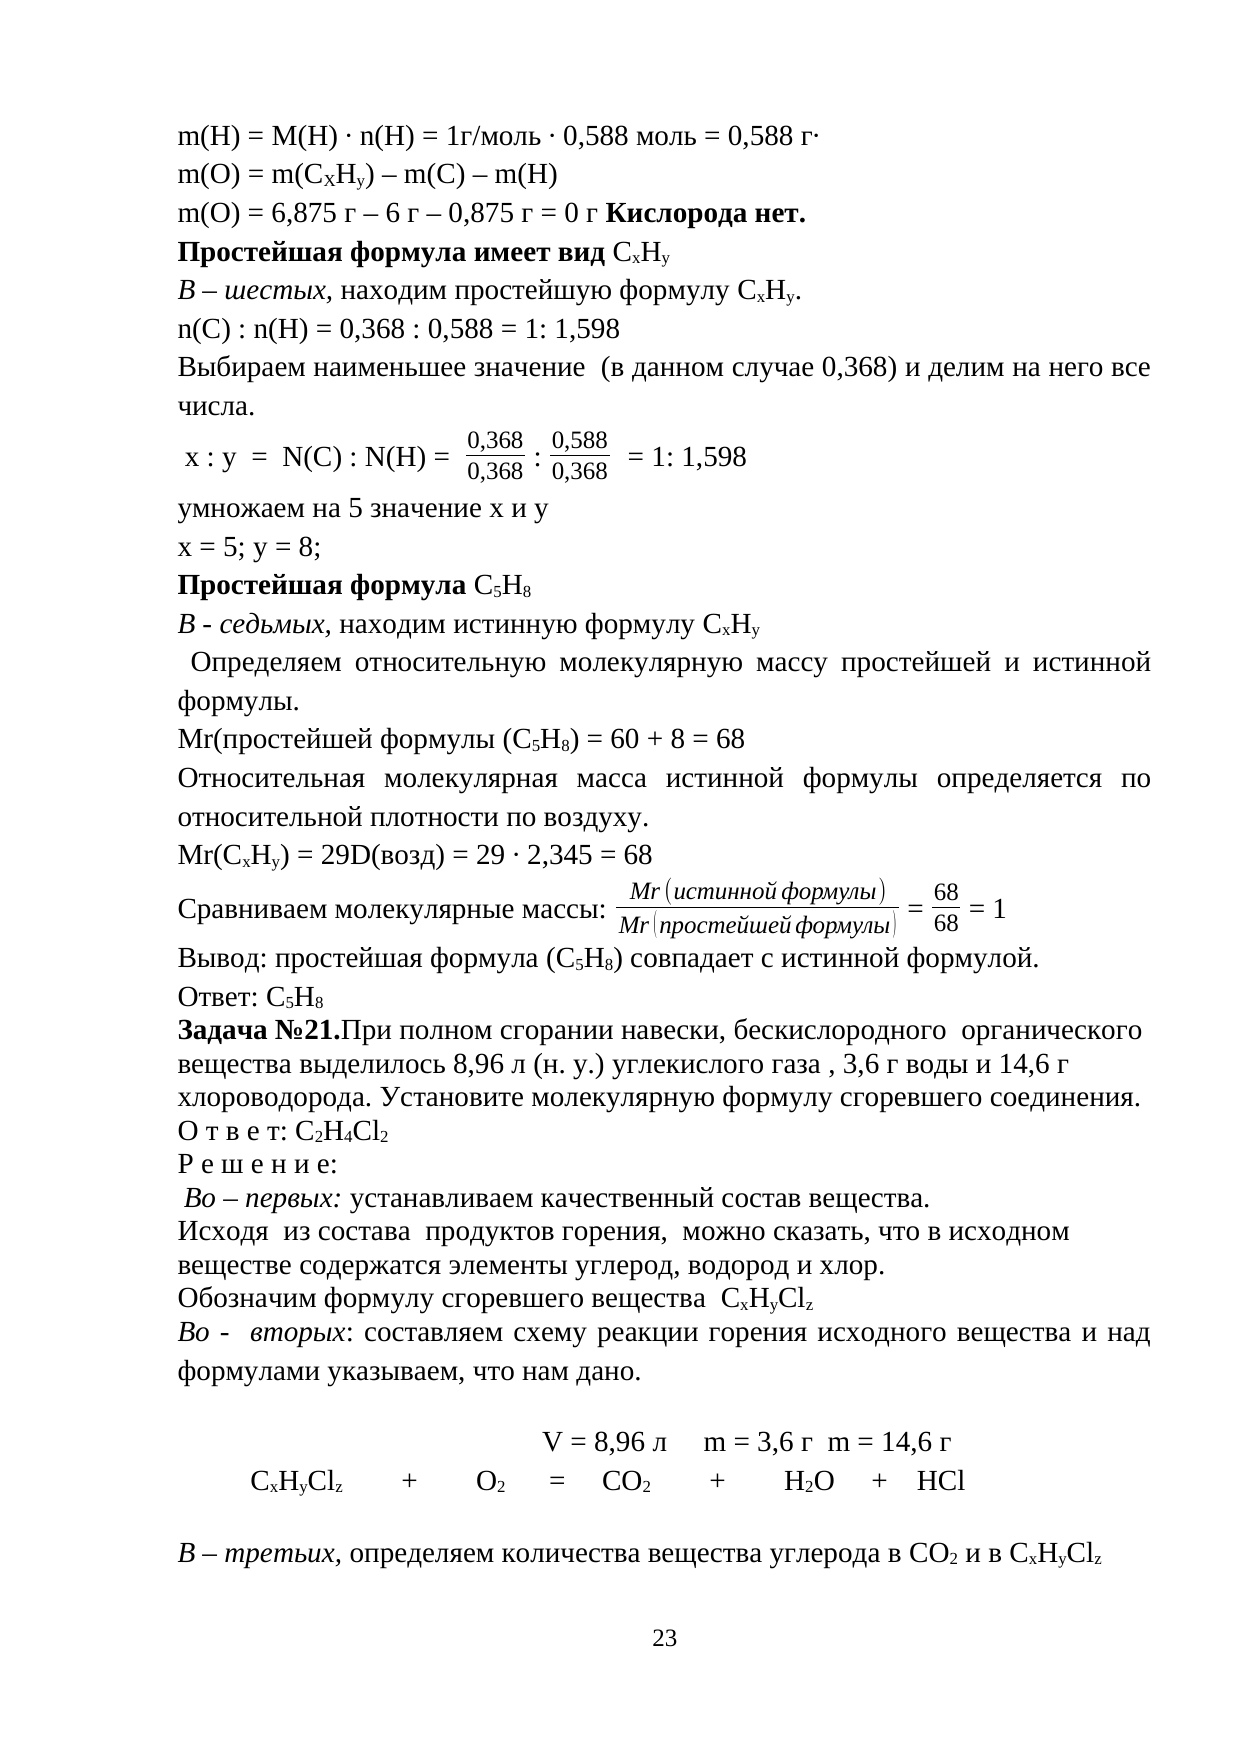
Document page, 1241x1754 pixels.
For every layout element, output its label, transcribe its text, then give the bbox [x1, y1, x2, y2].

text В – шестых, находим простейшую формулу CxHy. [177, 272, 1152, 306]
text Во - вторых: составляем схему реакции горения исходного вещества и над формулами указываем, что нам дано. [177, 1314, 1152, 1386]
text Относительная молекулярная масса истинной формулы определяется по относительной плотности по воздуху. [177, 760, 1152, 832]
text Ответ: С5Н8 [177, 979, 1152, 1012]
text V = 8,96 л m = 3,6 г m = 14,6 г [177, 1424, 1152, 1458]
text Определяем относительную молекулярную массу простейшей и истинной формулы. [177, 644, 1152, 717]
text Простейшая формула имеет вид CxHy [177, 234, 1152, 267]
text Вывод: простейшая формула (C5H8) совпадает с истинной формулой. [177, 940, 1152, 974]
text m(H) = M(H) ∙ n(H) = 1г/моль ∙ 0,588 моль = 0,588 г∙ [177, 118, 1152, 152]
text Исходя из состава продуктов горения, можно сказать, что в исходном веществе содержатся элементы углерод, водород и хлор. [177, 1213, 1152, 1281]
text CxHyClz + O2 = CO2 + H2O + HCl [177, 1463, 1152, 1496]
text Сравниваем молекулярные массы: = = 1 [177, 876, 1152, 940]
text n(C) : n(H) = 0,368 : 0,588 = 1: 1,598 [177, 311, 1152, 344]
text Р е ш е н и е: [177, 1146, 1152, 1180]
text Mr(CxHy) = 29D(возд) = 29 ∙ 2,345 = 68 [177, 837, 1152, 871]
text Во – первых: устанавливаем качественный состав вещества. [177, 1180, 1152, 1213]
text Обозначим формулу сгоревшего вещества CxHyClz [177, 1281, 1152, 1314]
text x = 5; y = 8; [177, 529, 1152, 562]
text умножаем на 5 значение x и y [177, 490, 1152, 524]
text Простейшая формула C5H8 [177, 567, 1152, 601]
text Мr(простейшей формулы (C5H8) = 60 + 8 = 68 [177, 722, 1152, 755]
text В – третьих, определяем количества вещества углерода в CO2 и в CxHyClz [177, 1535, 1152, 1568]
text m(O) = 6,875 г – 6 г – 0,875 г = 0 г Кислорода нет. [177, 195, 1152, 229]
text В - седьмых, находим истинную формулу CxHy [177, 606, 1152, 639]
text Задача №21.При полном сгорании навески, бескислородного органического вещества выделилось 8,96 л (н. у.) углекислого газа , 3,6 г воды и 14,6 г хлороводорода. Установите молекулярную формулу сгоревшего соединения. [177, 1012, 1152, 1113]
text О т в е т: С2H4Cl2 [177, 1113, 1152, 1146]
text x : y = N(C) : N(H) = : = 1: 1,598 [177, 426, 1152, 485]
text Выбираем наименьшее значение (в данном случае 0,368) и делим на него все числа. [177, 349, 1152, 421]
text m(O) = m(CXHy) – m(C) – m(H) [177, 157, 1152, 190]
